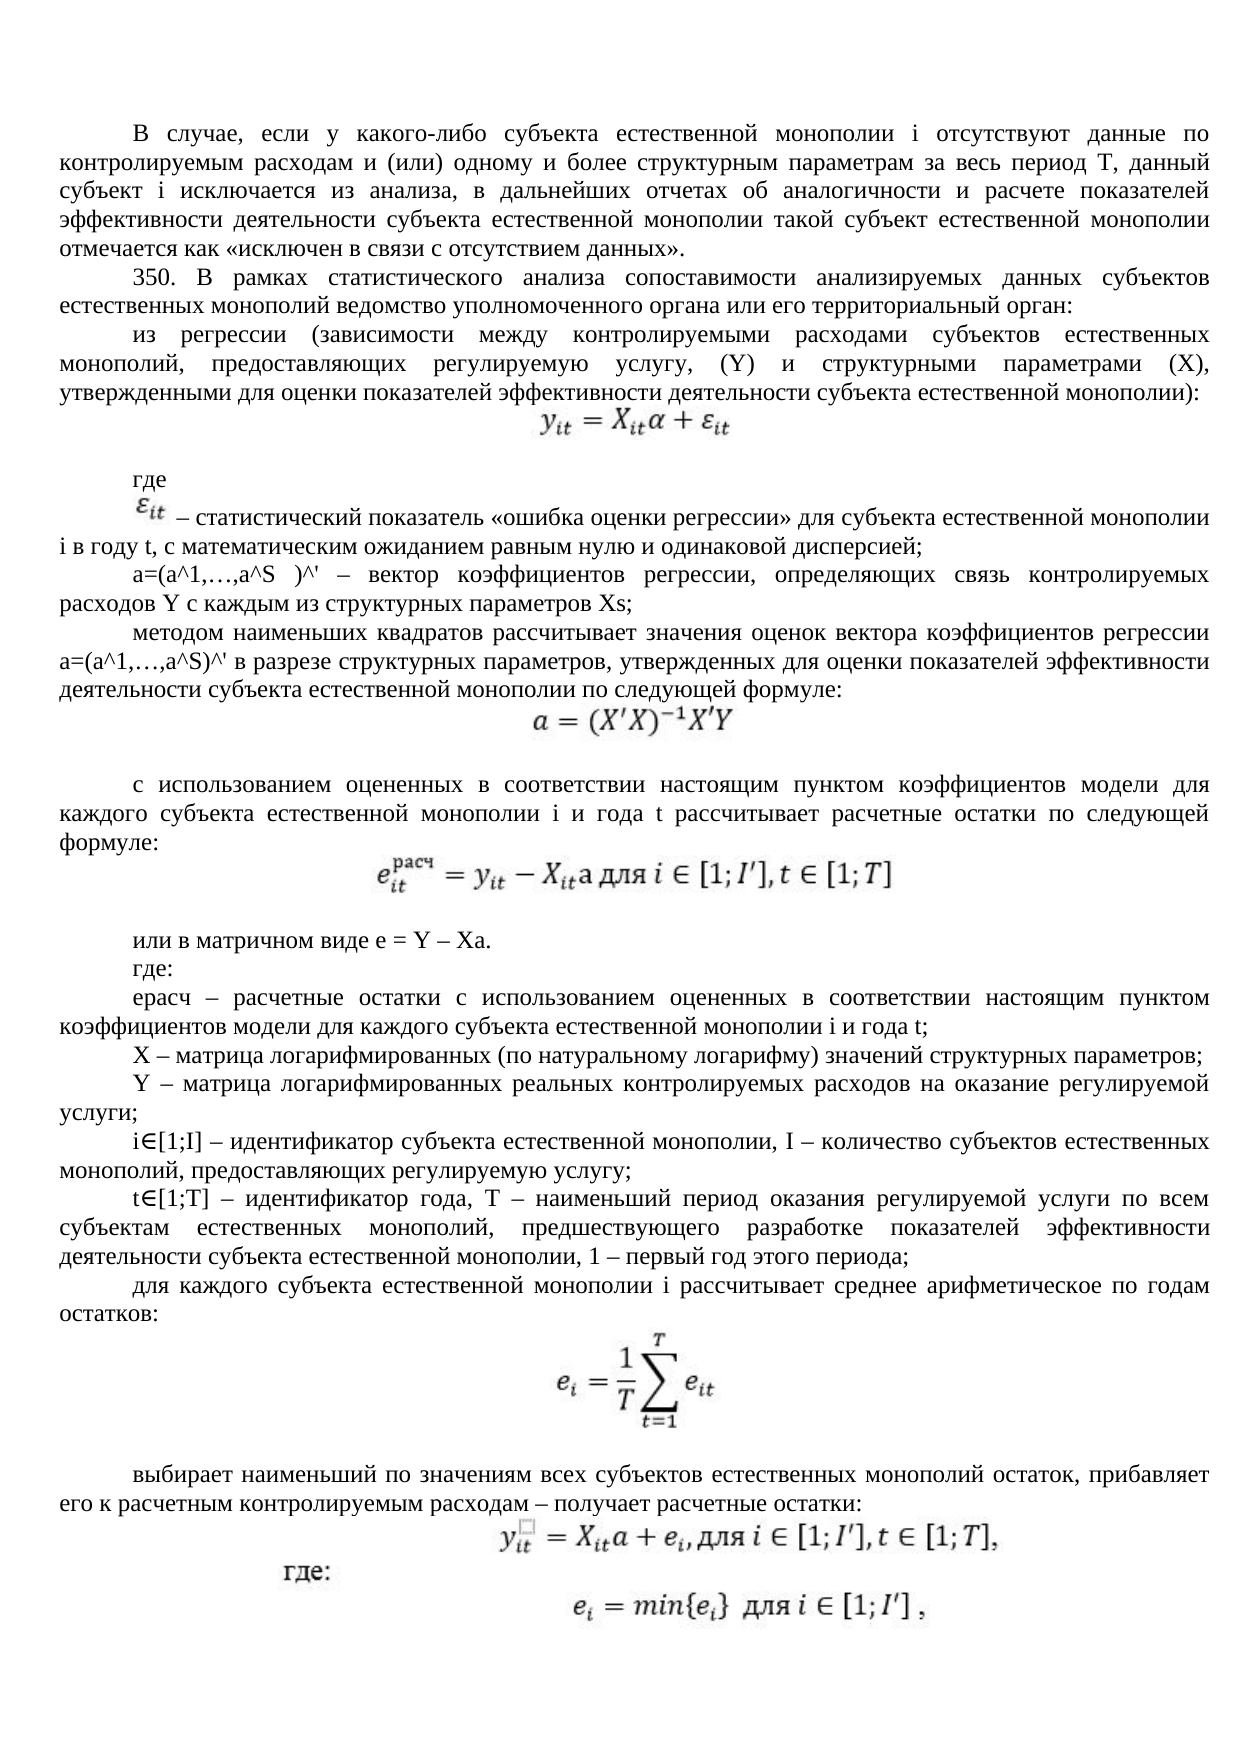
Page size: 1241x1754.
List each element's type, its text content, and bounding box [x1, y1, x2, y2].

picture [370, 855, 899, 901]
picture [531, 703, 739, 746]
picture [548, 1327, 721, 1436]
text выбирает наименьший по значениям всех субъектов естественных монополий остаток, прибавляет его к расчетным контролируемым расходам – получает расчетные остатки: [59, 1459, 1211, 1516]
text eрасч – расчетные остатки с использованием оцененных в соответствии настоящим пунктом коэффициентов модели для каждого субъекта естественной монополии i и года t; [59, 982, 1211, 1040]
picture [132, 492, 170, 526]
text В случае, если у какого-либо субъекта естественной монополии i отсутствуют данные по контролируемым расходам и (или) одному и более структурным параметрам за весь период T, данный субъект i исключается из анализа, в дальнейших отчетах об аналогичности и расчете показателей эффективности деятельности субъекта естественной монополии такой субъект естественной монополии отмечается как «исключен в связи с отсутствием данных». [59, 118, 1211, 262]
text где [59, 464, 1211, 493]
text t∈[1;T] – идентификатор года, Т – наименьший период оказания регулируемой услуги по всем субъектам естественных монополий, предшествующего разработке показателей эффективности деятельности субъекта естественной монополии, 1 – первый год этого периода; [59, 1183, 1211, 1270]
text Х – матрица логарифмированных (по натуральному логарифму) значений структурных параметров; [59, 1040, 1211, 1068]
text с использованием оцененных в соответствии настоящим пунктом коэффициентов модели для каждого субъекта естественной монополии i и года t рассчитывает расчетные остатки по следующей формуле: [59, 769, 1211, 856]
text или в матричном виде e = Y – Xa. [59, 925, 1211, 953]
text – статистический показатель «ошибка оценки регрессии» для субъекта естественной монополии i в году t, с математическим ожиданием равным нулю и одинаковой дисперсией; [59, 493, 1211, 559]
text Y – матрица логарифмированных реальных контролируемых расходов на оказание регулируемой услуги; [59, 1068, 1211, 1126]
text i∈[1;I] – идентификатор субъекта естественной монополии, I – количество субъектов естественных монополий, предоставляющих регулируемую услугу; [59, 1126, 1211, 1183]
text где: [59, 953, 1211, 982]
text 350. В рамках статистического анализа сопоставимости анализируемых данных субъектов естественных монополий ведомство уполномоченного органа или его территориальный орган: [59, 262, 1211, 319]
text из регрессии (зависимости между контролируемыми расходами субъектов естественных монополий, предоставляющих регулируемую услугу, (Y) и структурными параметрами (X), утвержденными для оценки показателей эффективности деятельности субъекта естественной монополии): [59, 319, 1211, 406]
text a=(a^1,…,a^S )^' – вектор коэффициентов регрессии, определяющих связь контролируемых расходов Y с каждым из структурных параметров Хs; [59, 559, 1211, 617]
picture [267, 1516, 1003, 1629]
text для каждого субъекта естественной монополии i рассчитывает среднее арифметическое по годам остатков: [59, 1270, 1211, 1327]
text методом наименьших квадратов рассчитывает значения оценок вектора коэффициентов регрессии a=(a^1,…,a^S)^' в разрезе структурных параметров, утвержденных для оценки показателей эффективности деятельности субъекта естественной монополии по следующей формуле: [59, 617, 1211, 703]
picture [531, 405, 739, 440]
